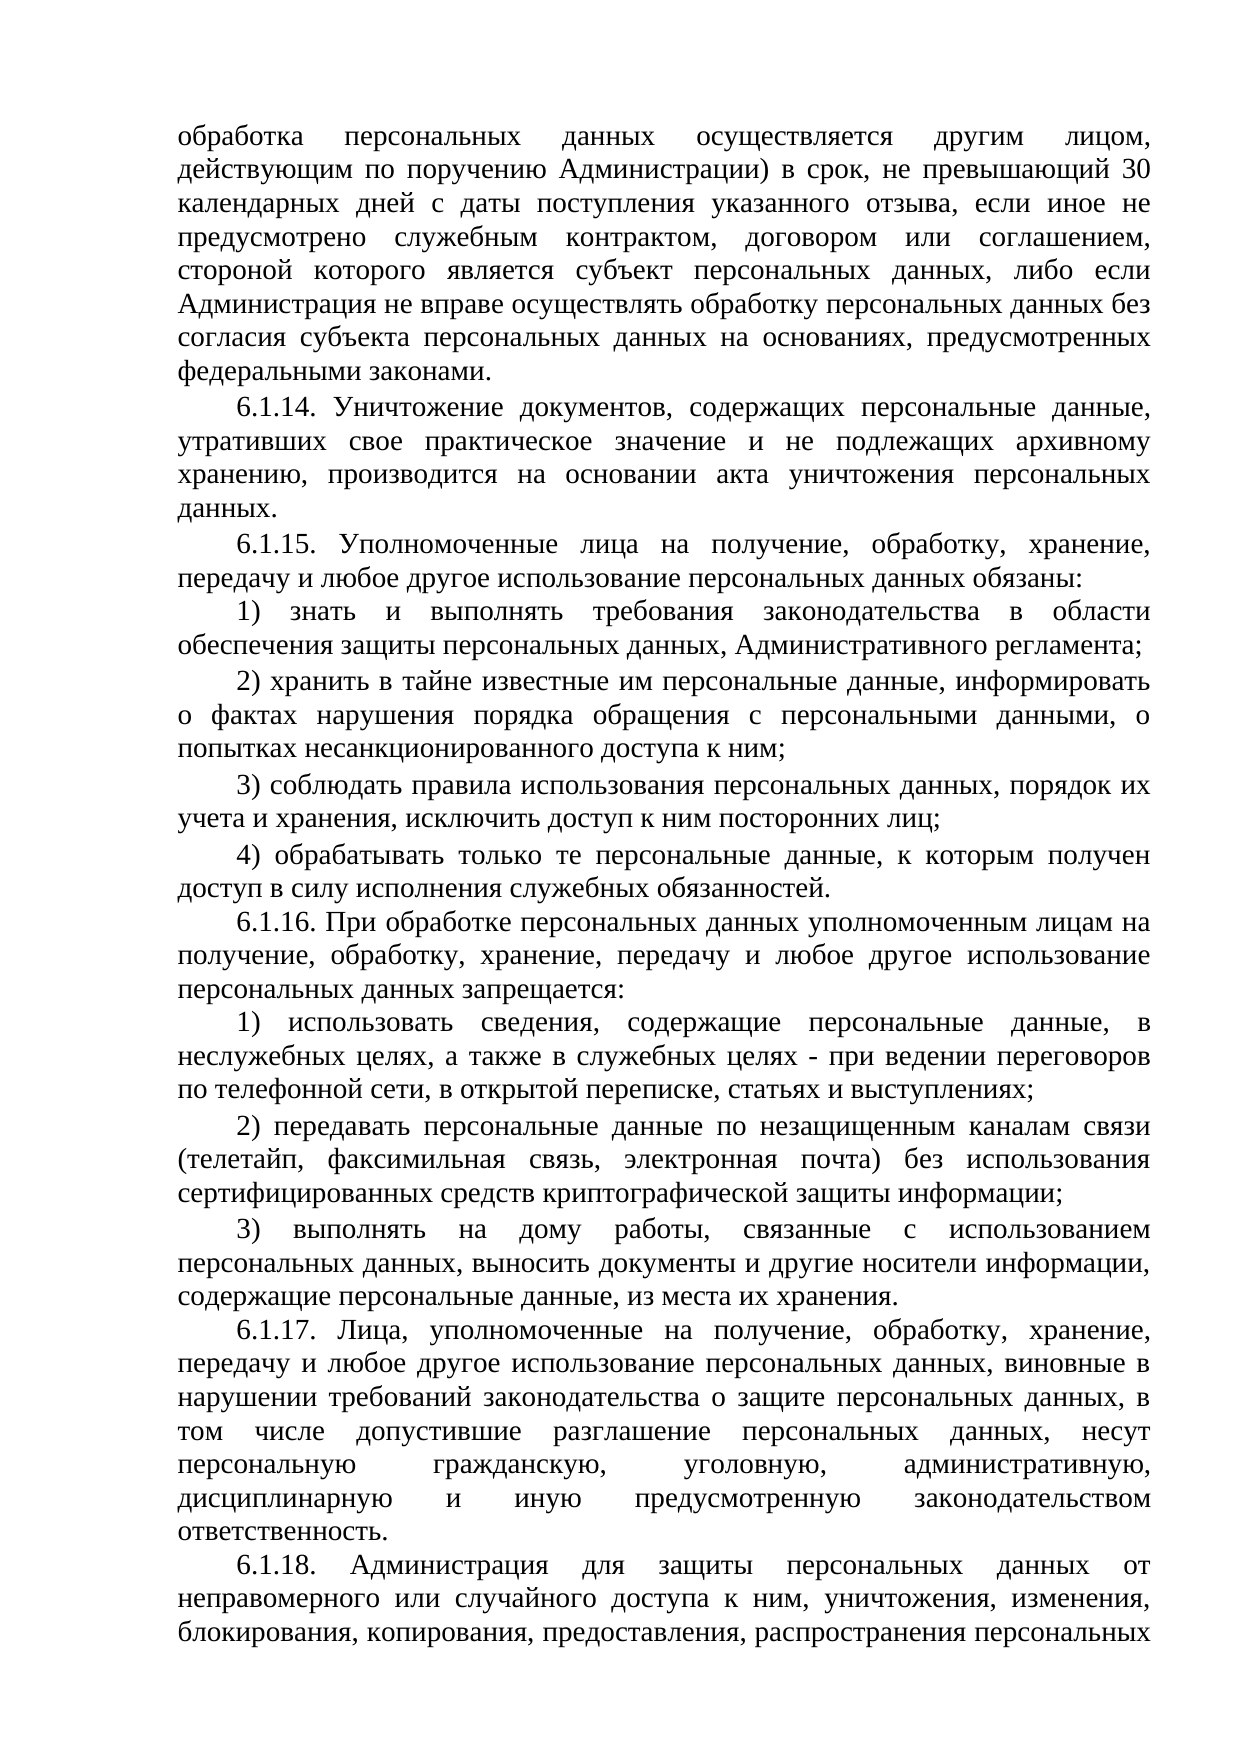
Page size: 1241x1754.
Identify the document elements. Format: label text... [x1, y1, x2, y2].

text 6.1.17. Лица, уполномоченные на получение, обработку, хранение, передачу и любое другое использование персональных данных, виновные в нарушении требований законодательства о защите персональных данных, в том числе допустившие разглашение персональных данных, несут персональную гражданскую, уголовную, административную, дисциплинарную и иную предусмотренную законодательством ответственность. [177, 1312, 1152, 1547]
text 2) передавать персональные данные по незащищенным каналам связи (телетайп, факсимильная связь, электронная почта) без использования сертифицированных средств криптографической защиты информации; [177, 1108, 1152, 1209]
text 1) использовать сведения, содержащие персональные данные, в неслужебных целях, а также в служебных целях - при ведении переговоров по телефонной сети, в открытой переписке, статьях и выступлениях; [177, 1004, 1152, 1105]
text 3) соблюдать правила использования персональных данных, порядок их учета и хранения, исключить доступ к ним посторонних лиц; [177, 767, 1152, 834]
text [177, 118, 1152, 386]
text 1) знать и выполнять требования законодательства в области обеспечения защиты персональных данных, Административного регламента; [177, 593, 1152, 660]
text 6.1.16. При обработке персональных данных уполномоченным лицам на получение, обработку, хранение, передачу и любое другое использование персональных данных запрещается: [177, 904, 1152, 1004]
text 6.1.15. Уполномоченные лица на получение, обработку, хранение, передачу и любое другое использование персональных данных обязаны: [177, 526, 1152, 593]
text 2) хранить в тайне известные им персональные данные, информировать о фактах нарушения порядка обращения с персональными данными, о попытках несанкционированного доступа к ним; [177, 663, 1152, 764]
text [177, 1547, 1152, 1647]
text 4) обрабатывать только те персональные данные, к которым получен доступ в силу исполнения служебных обязанностей. [177, 837, 1152, 904]
text 3) выполнять на дому работы, связанные с использованием персональных данных, выносить документы и другие носители информации, содержащие персональные данные, из места их хранения. [177, 1211, 1152, 1312]
text 6.1.14. Уничтожение документов, содержащих персональные данные, утративших свое практическое значение и не подлежащих архивному хранению, производится на основании акта уничтожения персональных данных. [177, 389, 1152, 523]
